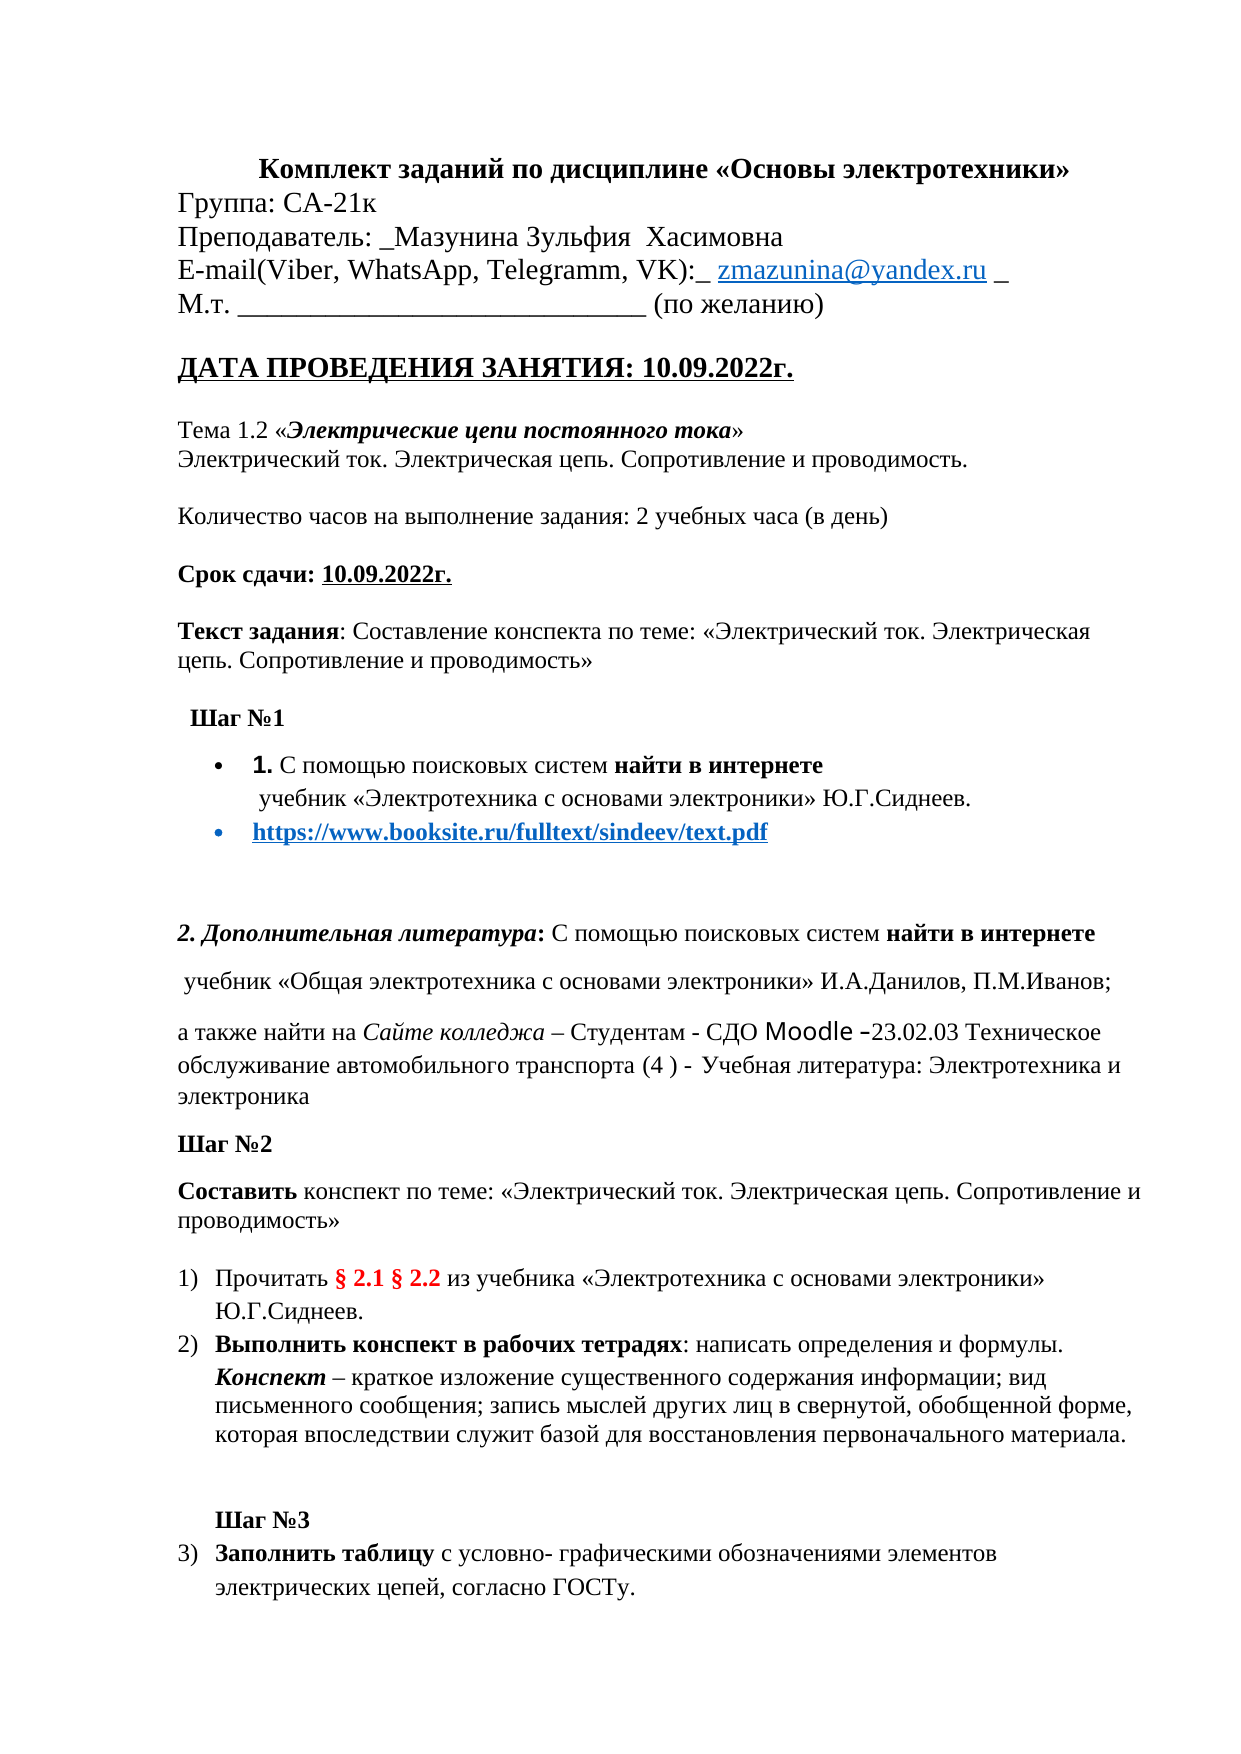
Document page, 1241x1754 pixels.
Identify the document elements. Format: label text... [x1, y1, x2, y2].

list Конспект – краткое изложение существенного содержания информации; вид письменного сообщения; запись мыслей других лиц в свернутой, обобщенной форме, которая впоследствии служит базой для восстановления первоначального материала. [215, 1362, 1152, 1448]
list 1. С помощью поисковых систем найти в интернете [215, 750, 1152, 779]
text Е-mail(Viber, WhatsApp, Telegramm, VK):_ zmazunina@yandex.ru _ [177, 252, 1152, 286]
text Срок сдачи: 10.09.2022г. [177, 559, 1152, 588]
text учебник «Общая электротехника с основами электроники» И.А.Данилов, П.М.Иванов; [177, 966, 1152, 994]
text Количество часов на выполнение задания: 2 учебных часа (в день) [177, 501, 1152, 530]
text Преподаватель: _Мазунина Зульфия Хасимовна [177, 219, 1152, 252]
text Шаг №1 [177, 703, 1152, 731]
text Составить конспект по теме: «Электрический ток. Электрическая цепь. Сопротивление и проводимость» [177, 1176, 1152, 1234]
text ДАТА ПРОВЕДЕНИЯ ЗАНЯТИЯ: 10.09.2022г. [177, 351, 1152, 384]
text М.т. ____________________________ (по желанию) [177, 286, 1152, 319]
text Шаг №2 [177, 1129, 1152, 1157]
list учебник «Электротехника с основами электроники» Ю.Г.Сиднеев. [252, 783, 1152, 812]
list https://www.booksite.ru/fulltext/sindeev/text.pdf [215, 817, 1152, 845]
text Тема 1.2 «Электрические цепи постоянного тока» [177, 415, 1152, 444]
text Группа: СА-21к [177, 185, 1152, 219]
text Комплект заданий по дисциплине «Основы электротехники» [177, 152, 1152, 185]
list Шаг №3 [215, 1506, 1152, 1534]
text 2. Дополнительная литература: С помощью поисковых систем найти в интернете [177, 918, 1152, 947]
text Электрический ток. Электрическая цепь. Сопротивление и проводимость. [177, 444, 1152, 473]
list Прочитать § 2.1 § 2.2 из учебника «Электротехника с основами электроники» Ю.Г.Сиднеев. [177, 1263, 1152, 1324]
list Заполнить таблицу с условно- графическими обозначениями элементов электрических цепей, согласно ГОСТу. [177, 1538, 1152, 1600]
text Текст задания: Составление конспекта по теме: «Электрический ток. Электрическая цепь. Сопротивление и проводимость» [177, 616, 1152, 674]
text а также найти на Сайте колледжа – Студентам - СДО Moodle –23.02.03 Техническое обслуживание автомобильного транспорта (4 ) - Учебная литература: Электротехника и электроника [177, 1013, 1152, 1110]
list Выполнить конспект в рабочих тетрадях: написать определения и формулы. [177, 1329, 1152, 1357]
